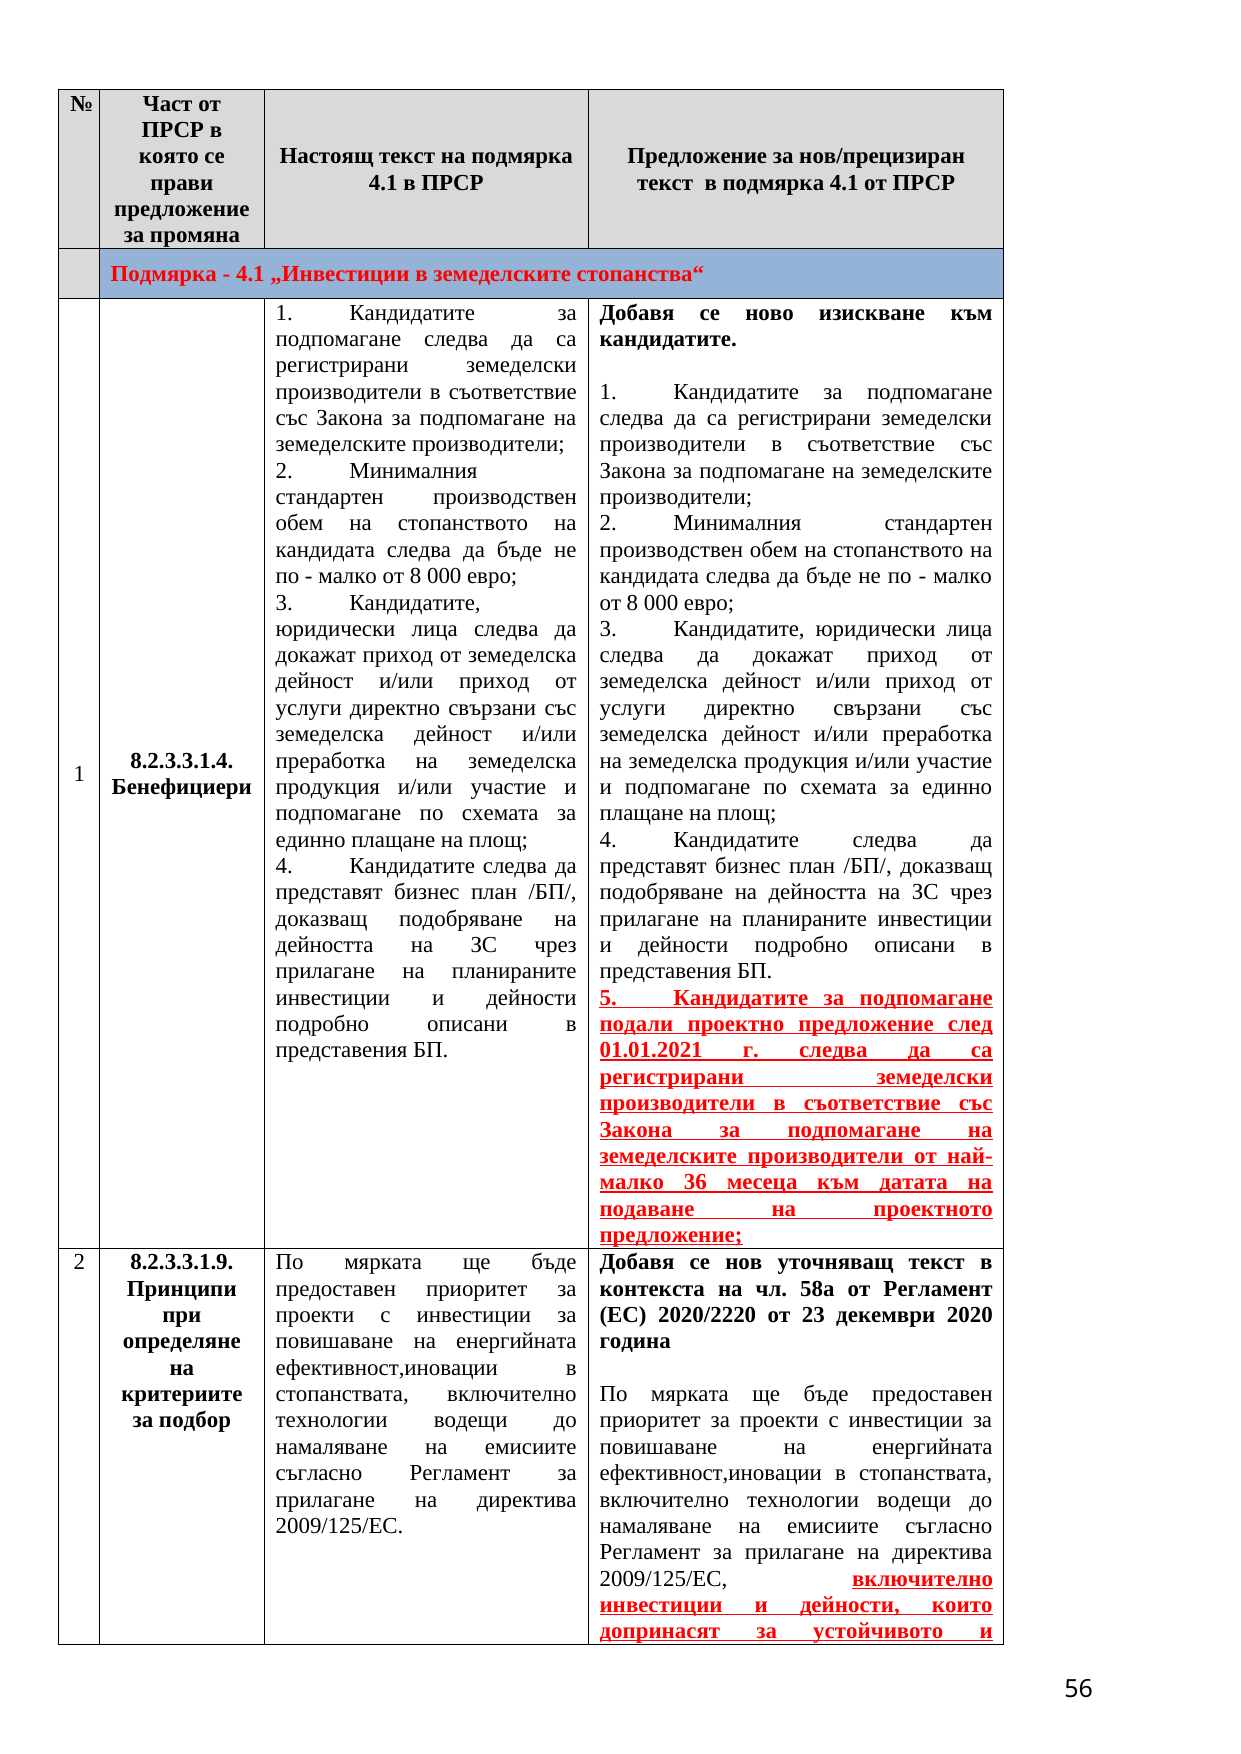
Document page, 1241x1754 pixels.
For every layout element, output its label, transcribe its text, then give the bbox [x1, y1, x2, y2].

table_cell 2 [59, 1249, 99, 1644]
table_cell 8.2.3.3.1.4. Бенефициери [100, 299, 264, 1247]
table_cell [59, 249, 99, 298]
table_header Настоящ текст на подмярка 4.1 в ПРСР [265, 90, 588, 248]
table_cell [589, 1249, 1003, 1644]
table_cell Добавя се ново изискване към кандидатите. 1. Кандидатите за подпомагане следва да са регистрирани земеделски производители в съответствие със Закона за подпомагане на земеделските производители; 2. Минималния стандартен производствен обем на стопанството на кандидата следва да бъде не по - малко от 8 000 евро; 3. Кандидатите, юридически лица следва да докажат приход от земеделска дейност и/или приход от услуги директно свързани със земеделска дейност и/или преработка на земеделска продукция и/или участие и подпомагане по схемата за единно плащане на площ; 4. Кандидатите следва да представят бизнес план /БП/, доказващ подобряване на дейността на ЗС чрез прилагане на планираните инвестиции и дейности подробно описани в представения БП. 5. Кандидатите за подпомагане подали проектно предложение след 01.01.2021 г. следва да са регистрирани земеделски производители в съответствие със Закона за подпомагане на земеделските производители от най-малко 36 месеца към датата на подаване на проектното предложение; [589, 299, 1003, 1247]
table_header Предложение за нов/прецизиран текст в подмярка 4.1 от ПРСР [589, 90, 1003, 248]
table_cell 1. Кандидатите за подпомагане следва да са регистрирани земеделски производители в съответствие със Закона за подпомагане на земеделските производители; 2. Минималния стандартен производствен обем на стопанството на кандидата следва да бъде не по - малко от 8 000 евро; 3. Кандидатите, юридически лица следва да докажат приход от земеделска дейност и/или приход от услуги директно свързани със земеделска дейност и/или преработка на земеделска продукция и/или участие и подпомагане по схемата за единно плащане на площ; 4. Кандидатите следва да представят бизнес план /БП/, доказващ подобряване на дейността на ЗС чрез прилагане на планираните инвестиции и дейности подробно описани в представения БП. [265, 299, 588, 1247]
table_cell Подмярка - 4.1 „Инвестиции в земеделските стопанства“ [100, 249, 1003, 298]
table_header № [59, 90, 99, 248]
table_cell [265, 1249, 588, 1644]
table_header Част от ПРСР в която се прави предложение за промяна [100, 90, 264, 248]
table_cell 1 [59, 299, 99, 1247]
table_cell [100, 1249, 264, 1644]
